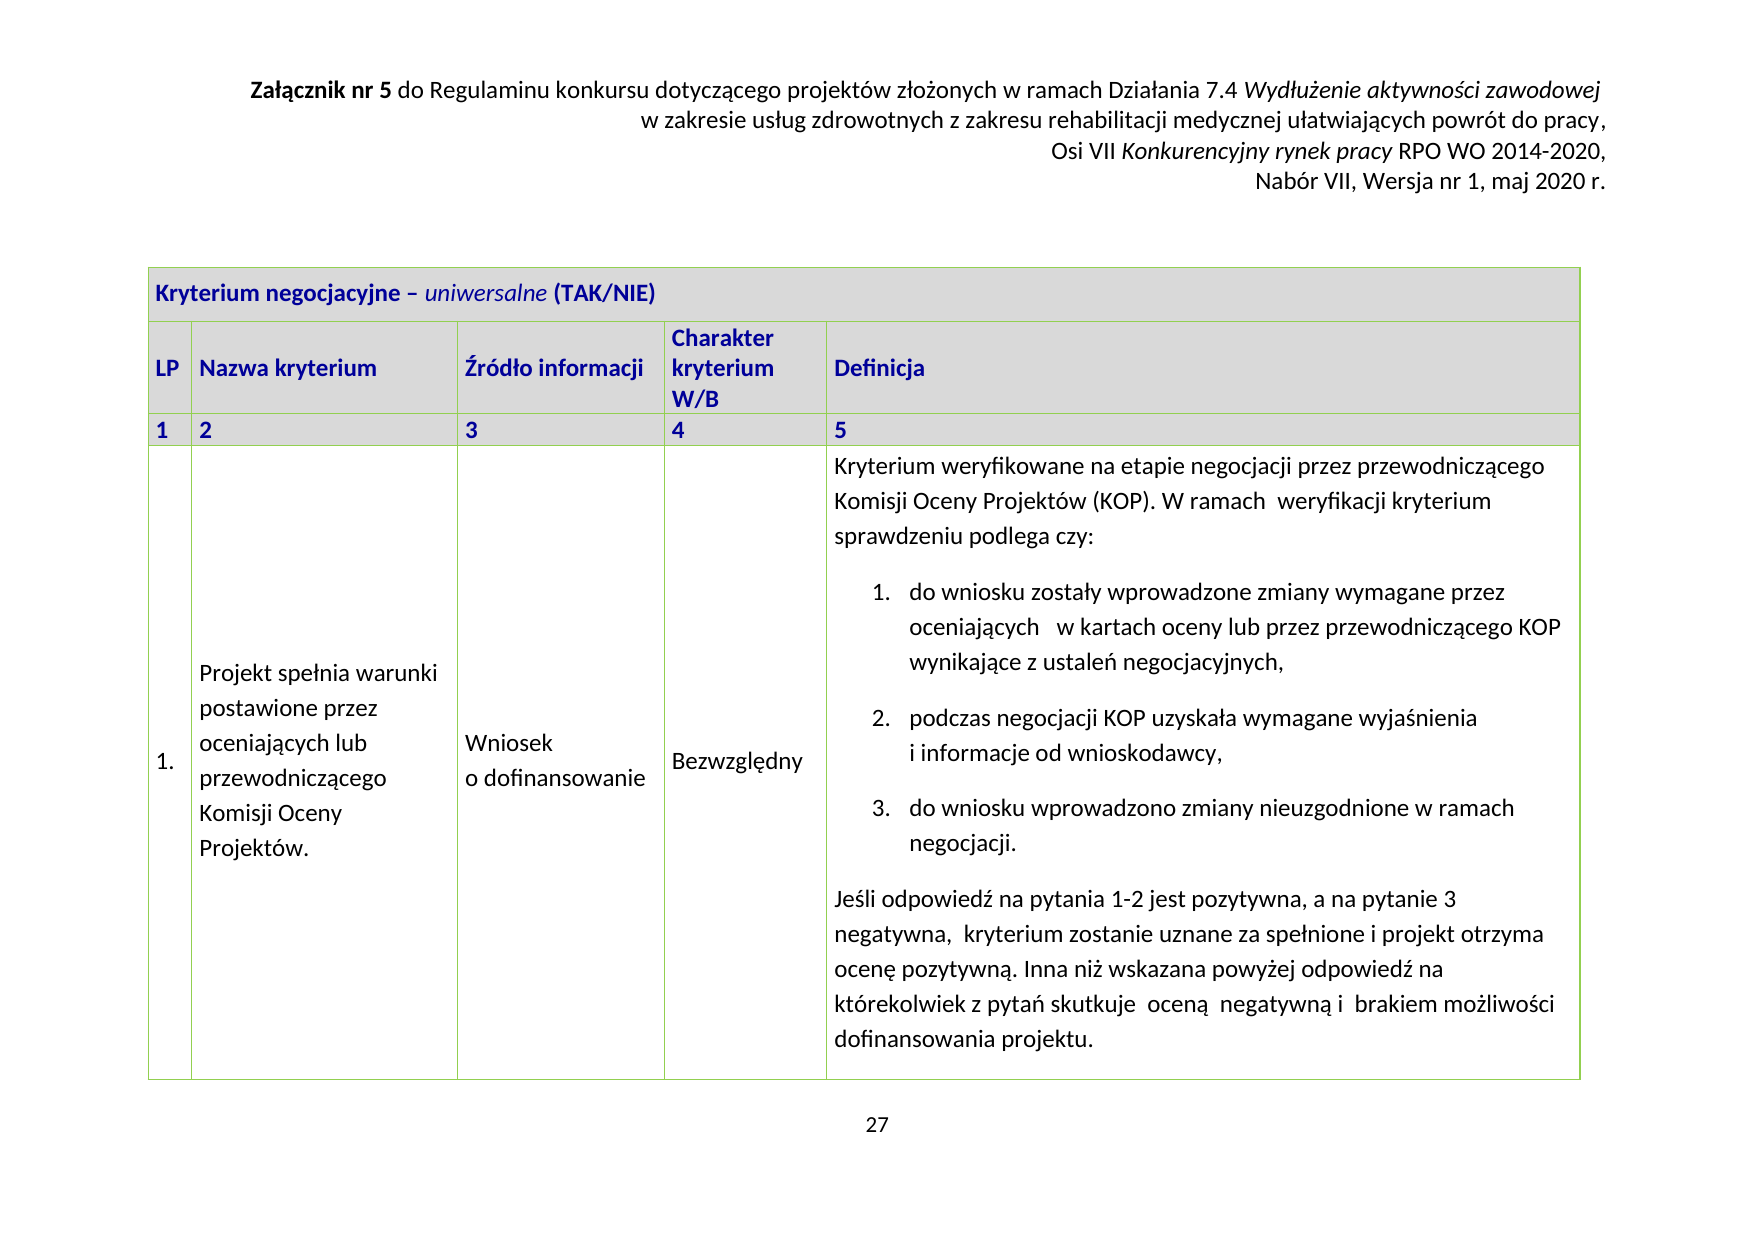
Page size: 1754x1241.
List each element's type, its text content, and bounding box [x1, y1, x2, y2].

table_cell 1. [149, 446, 191, 1078]
table_cell LP [149, 322, 191, 413]
table_cell Źródło informacji [458, 322, 664, 413]
table_cell 3 [458, 414, 664, 445]
table_header Kryterium negocjacyjne – uniwersalne (TAK/NIE) [149, 268, 1579, 321]
table_cell Kryterium weryfikowane na etapie negocjacji przez przewodniczącego Komisji Oceny Projektów (KOP). W ramach weryfikacji kryterium sprawdzeniu podlega czy: do wniosku zostały wprowadzone zmiany wymagane przez oceniających w kartach oceny lub przez przewodniczącego KOP wynikające z ustaleń negocjacyjnych, podczas negocjacji KOP uzyskała wymagane wyjaśnienia i informacje od wnioskodawcy, do wniosku wprowadzono zmiany nieuzgodnione w ramach negocjacji. Jeśli odpowiedź na pytania 1-2 jest pozytywna, a na pytanie 3 negatywna, kryterium zostanie uznane za spełnione i projekt otrzyma ocenę pozytywną. Inna niż wskazana powyżej odpowiedź na którekolwiek z pytań skutkuje oceną negatywną i brakiem możliwości dofinansowania projektu. [827, 446, 1579, 1078]
table_cell Wniosek o dofinansowanie [458, 446, 664, 1078]
table_cell 1 [149, 414, 191, 445]
table_cell 4 [665, 414, 826, 445]
table_cell Nazwa kryterium [192, 322, 457, 413]
table_cell 2 [192, 414, 457, 445]
table_cell Charakter kryterium W/B [665, 322, 826, 413]
table_cell Bezwzględny [665, 446, 826, 1078]
table_cell 5 [827, 414, 1579, 445]
table_cell Projekt spełnia warunki postawione przez oceniających lub przewodniczącego Komisji Oceny Projektów. [192, 446, 457, 1078]
table_cell Definicja [827, 322, 1579, 413]
